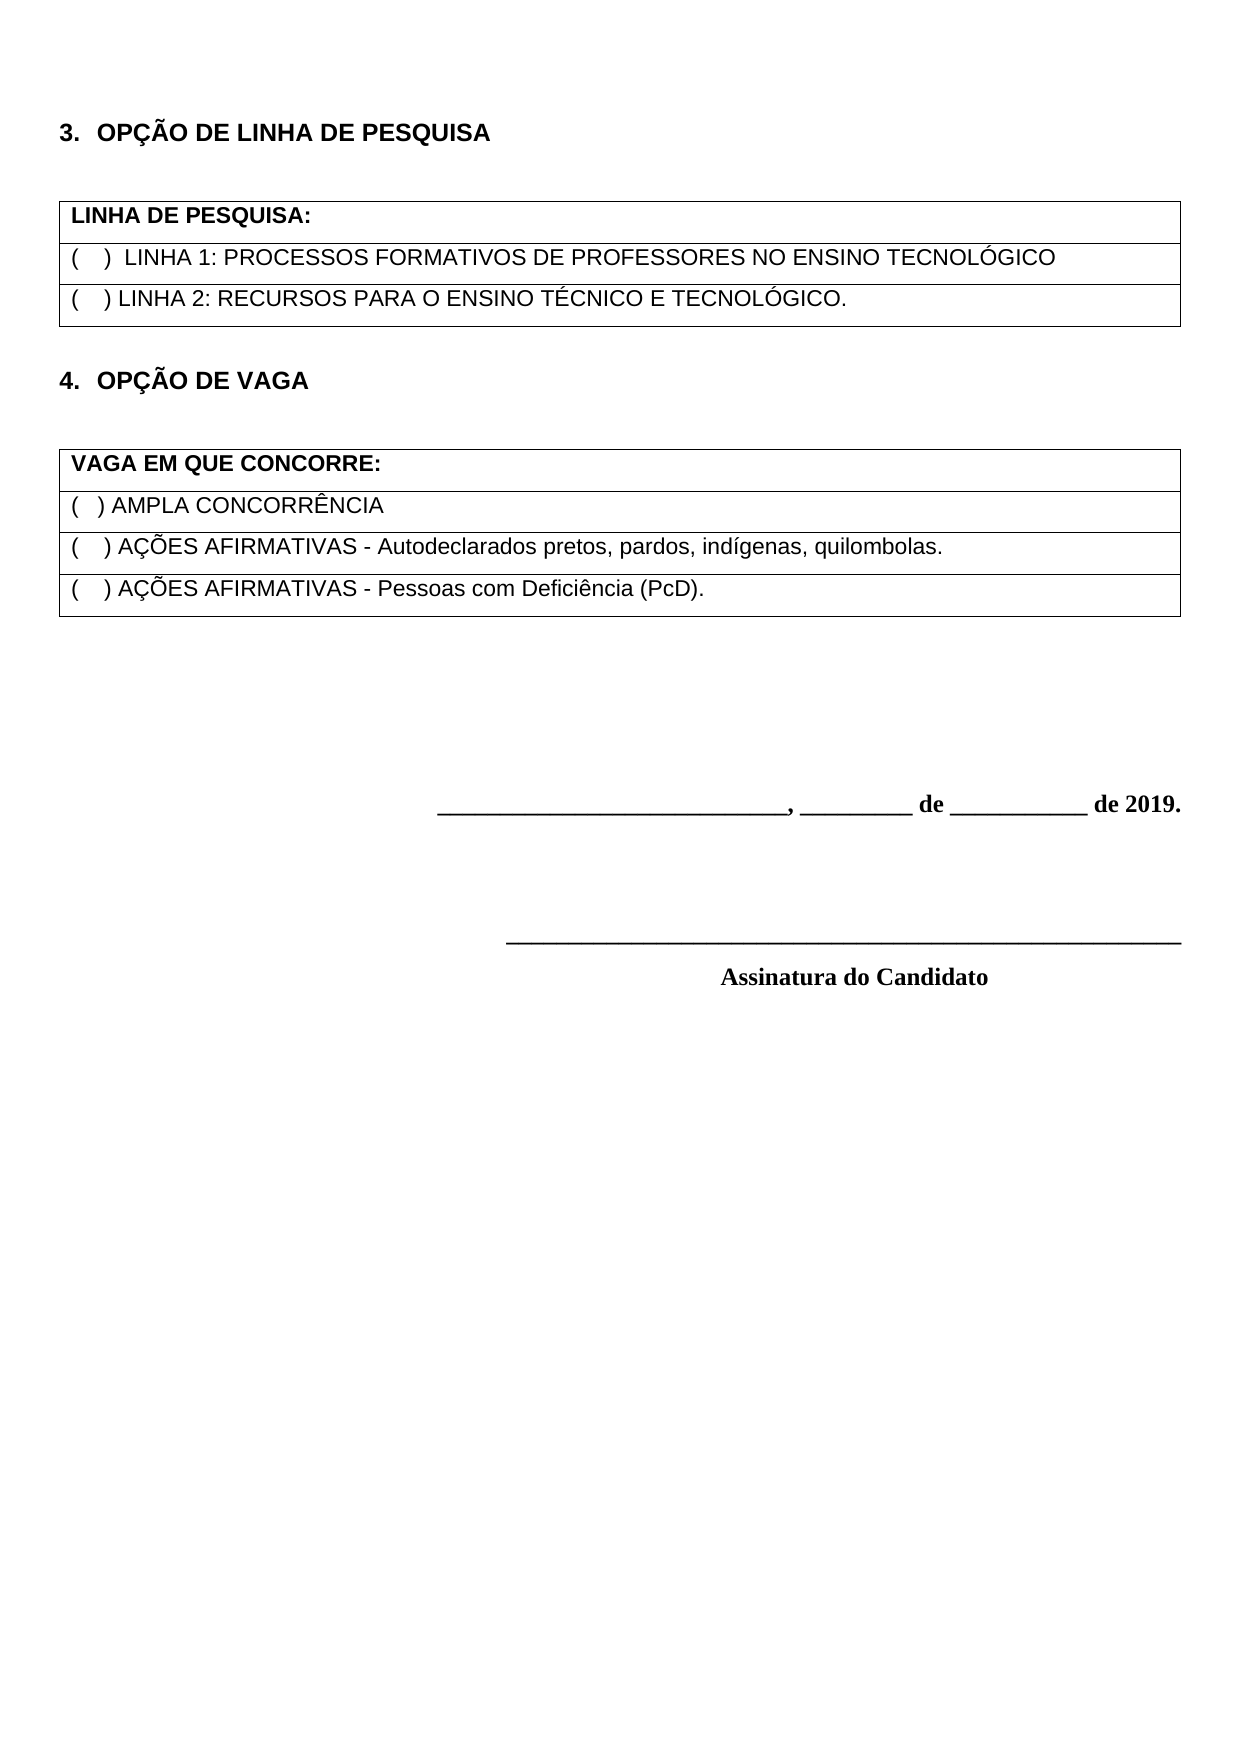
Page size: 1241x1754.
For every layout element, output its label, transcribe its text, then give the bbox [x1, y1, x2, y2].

table_header LINHA DE PESQUISA: [60, 202, 1180, 242]
list OPÇÃO DE LINHA DE PESQUISA [59, 118, 1181, 147]
table_cell ( ) AÇÕES AFIRMATIVAS - Pessoas com Deficiência (PcD). [60, 575, 1180, 616]
text Assinatura do Candidato [59, 962, 1181, 990]
text ____________________________, _________ de ___________ de 2019. [59, 789, 1181, 818]
table_cell ( ) LINHA 2: RECURSOS PARA O ENSINO TÉCNICO E TECNOLÓGICO. [60, 285, 1180, 326]
table_cell ( ) AÇÕES AFIRMATIVAS - Autodeclarados pretos, pardos, indígenas, quilombolas. [60, 533, 1180, 574]
table_cell ( ) LINHA 1: PROCESSOS FORMATIVOS DE PROFESSORES NO ENSINO TECNOLÓGICO [60, 244, 1180, 284]
list OPÇÃO DE VAGA [59, 366, 1181, 395]
text ______________________________________________________ [59, 918, 1181, 947]
table_header VAGA EM QUE CONCORRE: [60, 450, 1180, 491]
table_cell ( ) AMPLA CONCORRÊNCIA [60, 492, 1180, 532]
